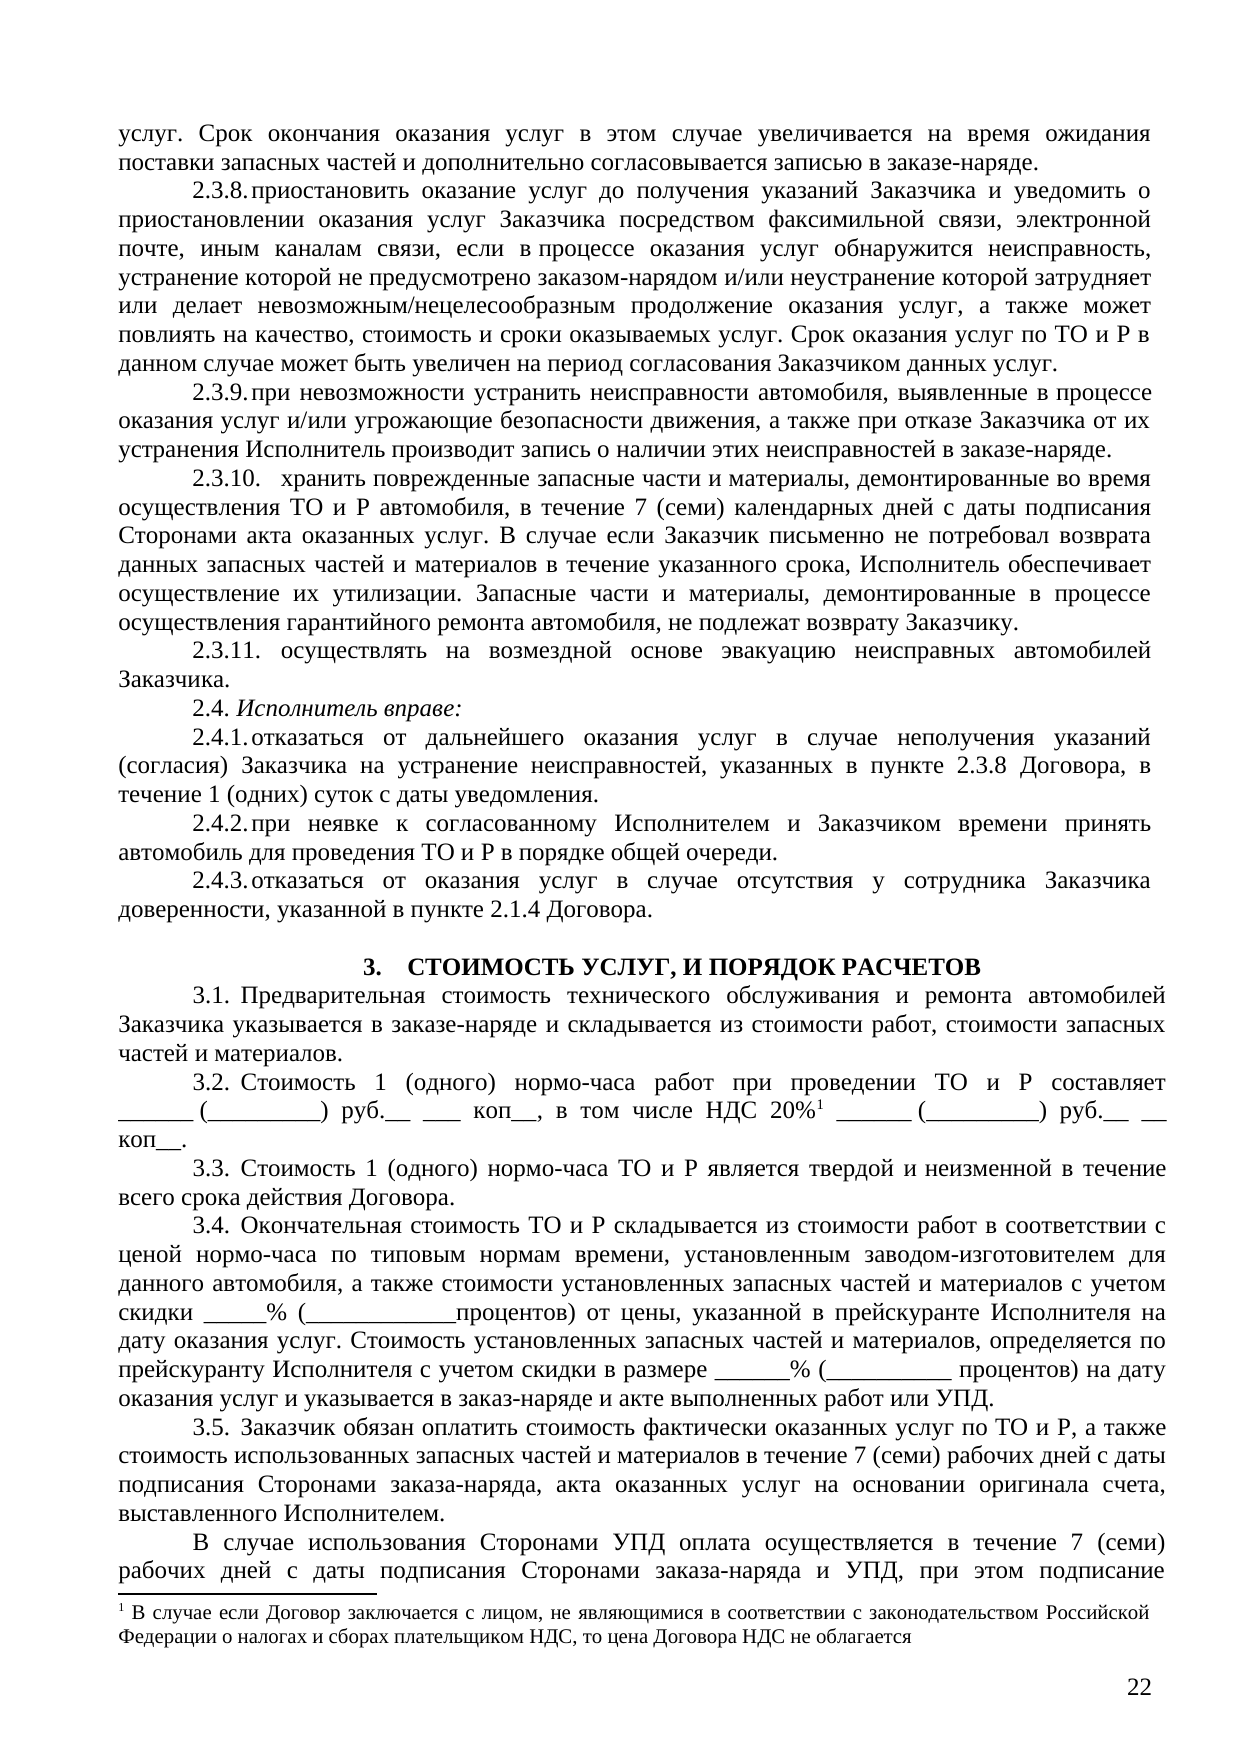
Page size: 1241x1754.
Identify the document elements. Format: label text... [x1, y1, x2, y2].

list Стоимость 1 (одного) нормо-часа работ при проведении ТО и Р составляет ______ (_________) руб.__ ___ коп__, в том числе НДС 20% ______ (_________) руб.__ __ коп__. [118, 1067, 1167, 1153]
list приостановить оказание услуг до получения указаний Заказчика и уведомить о приостановлении оказания услуг Заказчика посредством факсимильной связи, электронной почте, иным каналам связи, если в процессе оказания услуг обнаружится неисправность, устранение которой не предусмотрено заказом-нарядом и/или неустранение которой затрудняет или делает невозможным/нецелесообразным продолжение оказания услуг, а также может повлиять на качество, стоимость и сроки оказываемых услуг. Срок оказания услуг по ТО и Р в данном случае может быть увеличен на период согласования Заказчиком данных услуг. [118, 176, 1152, 377]
list Заказчик обязан оплатить стоимость фактически оказанных услуг по ТО и Р, а также стоимость использованных запасных частей и материалов в течение 7 (семи) рабочих дней с даты подписания Сторонами заказа-наряда, акта оказанных услуг на основании оригинала счета, выставленного Исполнителем. [118, 1412, 1167, 1527]
list при невозможности устранить неисправности автомобиля, выявленные в процессе оказания услуг и/или угрожающие безопасности движения, а также при отказе Заказчика от их устранения Исполнитель производит запись о наличии этих неисправностей в заказе-наряде. [118, 377, 1152, 463]
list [118, 118, 1152, 176]
list Предварительная стоимость технического обслуживания и ремонта автомобилей Заказчика указывается в заказе-наряде и складывается из стоимости работ, стоимости запасных частей и материалов. [118, 981, 1167, 1067]
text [118, 1527, 1167, 1584]
list Исполнитель вправе: [118, 693, 1152, 722]
list отказаться от оказания услуг в случае отсутствия у сотрудника Заказчика доверенности, указанной в пункте 2.1.4 Договора. [118, 866, 1152, 923]
list хранить поврежденные запасные части и материалы, демонтированные во время осуществления ТО и Р автомобиля, в течение 7 (семи) календарных дней с даты подписания Сторонами акта оказанных услуг. В случае если Заказчик письменно не потребовал возврата данных запасных частей и материалов в течение указанного срока, Исполнитель обеспечивает осуществление их утилизации. Запасные части и материалы, демонтированные в процессе осуществления гарантийного ремонта автомобиля, не подлежат возврату Заказчику. [118, 463, 1152, 636]
list осуществлять на возмездной основе эвакуацию неисправных автомобилей Заказчика. [118, 636, 1152, 693]
list СТОИМОСТЬ УСЛУГ, И ПОРЯДОК РАСЧЕТОВ [118, 952, 1152, 981]
list Стоимость 1 (одного) нормо-часа ТО и Р является твердой и неизменной в течение всего срока действия Договора. [118, 1153, 1167, 1211]
list Окончательная стоимость ТО и Р складывается из стоимости работ в соответствии с ценой нормо-часа по типовым нормам времени, установленным заводом-изготовителем для данного автомобиля, а также стоимости установленных запасных частей и материалов с учетом скидки _____% (____________процентов) от цены, указанной в прейскуранте Исполнителя на дату оказания услуг. Стоимость установленных запасных частей и материалов, определяется по прейскуранту Исполнителя с учетом скидки в размере ______% (__________ процентов) на дату оказания услуг и указывается в заказ-наряде и акте выполненных работ или УПД. [118, 1211, 1167, 1412]
list отказаться от дальнейшего оказания услуг в случае неполучения указаний (согласия) Заказчика на устранение неисправностей, указанных в пункте 2.3.8 Договора, в течение 1 (одних) суток с даты уведомления. [118, 722, 1152, 808]
list при неявке к согласованному Исполнителем и Заказчиком времени принять автомобиль для проведения ТО и Р в порядке общей очереди. [118, 808, 1152, 866]
